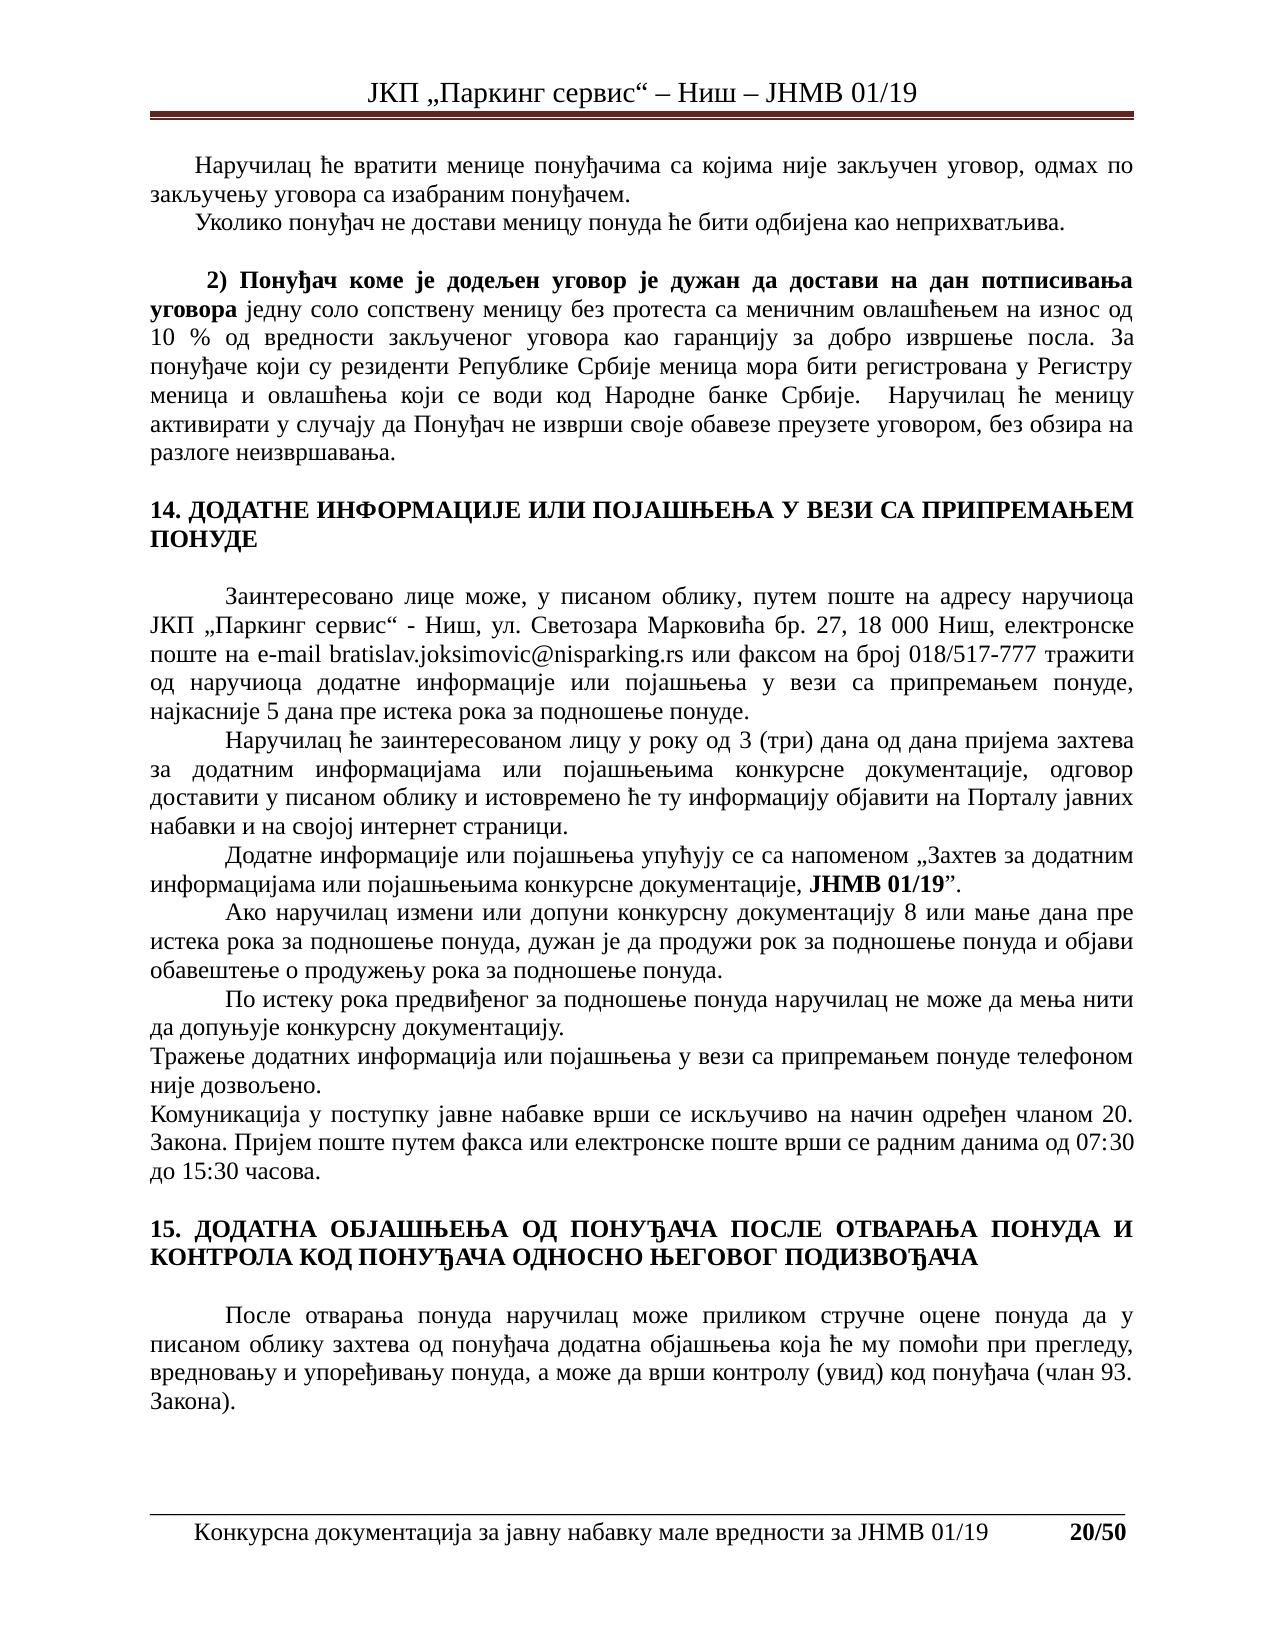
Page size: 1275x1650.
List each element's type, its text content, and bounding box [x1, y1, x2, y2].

text По истеку рока предвиђеног за подношење понуда наручилац не може да мења нити да допуњује конкурсну документацију. [150, 984, 1134, 1041]
text Наручилац ће заинтересованом лицу у року од 3 (три) дана од дана пријема захтева за додатним информацијама или појашњењима конкурсне документације, одговор доставити у писаном облику и истовремено ће ту информацију објавити на Порталу јавних набавки и на својој интернет страници. [150, 725, 1134, 840]
text Ако наручилац измени или допуни конкурсну документацију 8 или мање дана пре истека рока за подношење понуда, дужан је да продужи рок за подношење понуда и објави обавештење о продужењу рока за подношење понуда. [150, 897, 1134, 984]
text Уколико понуђач не достави меницу понуда ће бити одбијена као неприхватљива. [150, 207, 1134, 236]
text Заинтересовано лице може, у писаном облику, путем поште на адресу наручиоца ЈКП „Паркинг сервис“ - Ниш, ул. Светозара Марковића бр. 27, 18 000 Ниш, електронске поште на e-mail bratislav.joksimovic@nisparking.rs или факсом на број 018/517-777 тражити од наручиоца додатне информације или појашњења у вези са припремањем понуде, најкасније 5 дана пре истека рока за подношење понуде. [150, 581, 1134, 725]
text 15. ДОДАТНА ОБЈАШЊЕЊА ОД ПОНУЂАЧА ПОСЛЕ ОТВАРАЊА ПОНУДА И КОНТРОЛА КОД ПОНУЂАЧА ОДНОСНО ЊЕГОВОГ ПОДИЗВОЂАЧА [150, 1214, 1134, 1271]
text 14. ДОДАТНЕ ИНФОРМАЦИЈЕ ИЛИ ПОЈАШЊЕЊА У ВЕЗИ СА ПРИПРЕМАЊЕМ ПОНУДЕ [150, 495, 1134, 552]
text 2) Понуђач коме је додељен уговор је дужан да достави на дан потписивања уговора једну соло сопствену меницу без протеста са меничним овлашћењем на износ од 10 % од вредности закљученог уговора као гаранцију за добро извршење посла. За понуђаче који су резиденти Републике Србије меница мора бити регистрована у Регистру меница и овлашћења који се води код Народне банке Србије. Наручилац ће меницу активирати у случају да Понуђач не изврши своје обавезе преузете уговором, без обзира на разлоге неизвршавања. [150, 265, 1134, 466]
text После отварања понуда наручилац може приликом стручне оцене понуда да у писаном облику захтева од понуђача додатна објашњења која ће му помоћи при прегледу, вредновању и упоређивању понуда, а може да врши контролу (увид) код понуђача (члан 93. Закона). [150, 1300, 1134, 1415]
text Тражење додатних информација или појашњења у вези са припремањем понуде телефоном није дозвољено. [150, 1041, 1134, 1099]
text Додатне информације или појашњења упућују се са напоменом „Захтев за додатним информацијама или појашњењима конкурсне документације, ЈНМВ 01/19”. [150, 840, 1134, 897]
text Комуникација у поступку јавне набавке врши се искључиво на начин одређен чланом 20. Закона. Пријем поште путем факса или електронске поште врши се радним данима од 07:30 до 15:30 часова. [150, 1099, 1134, 1185]
text Наручилац ће вратити менице понуђачима са којима није закључен уговор, одмах по закључењу уговора са изабраним понуђачем. [150, 150, 1134, 207]
